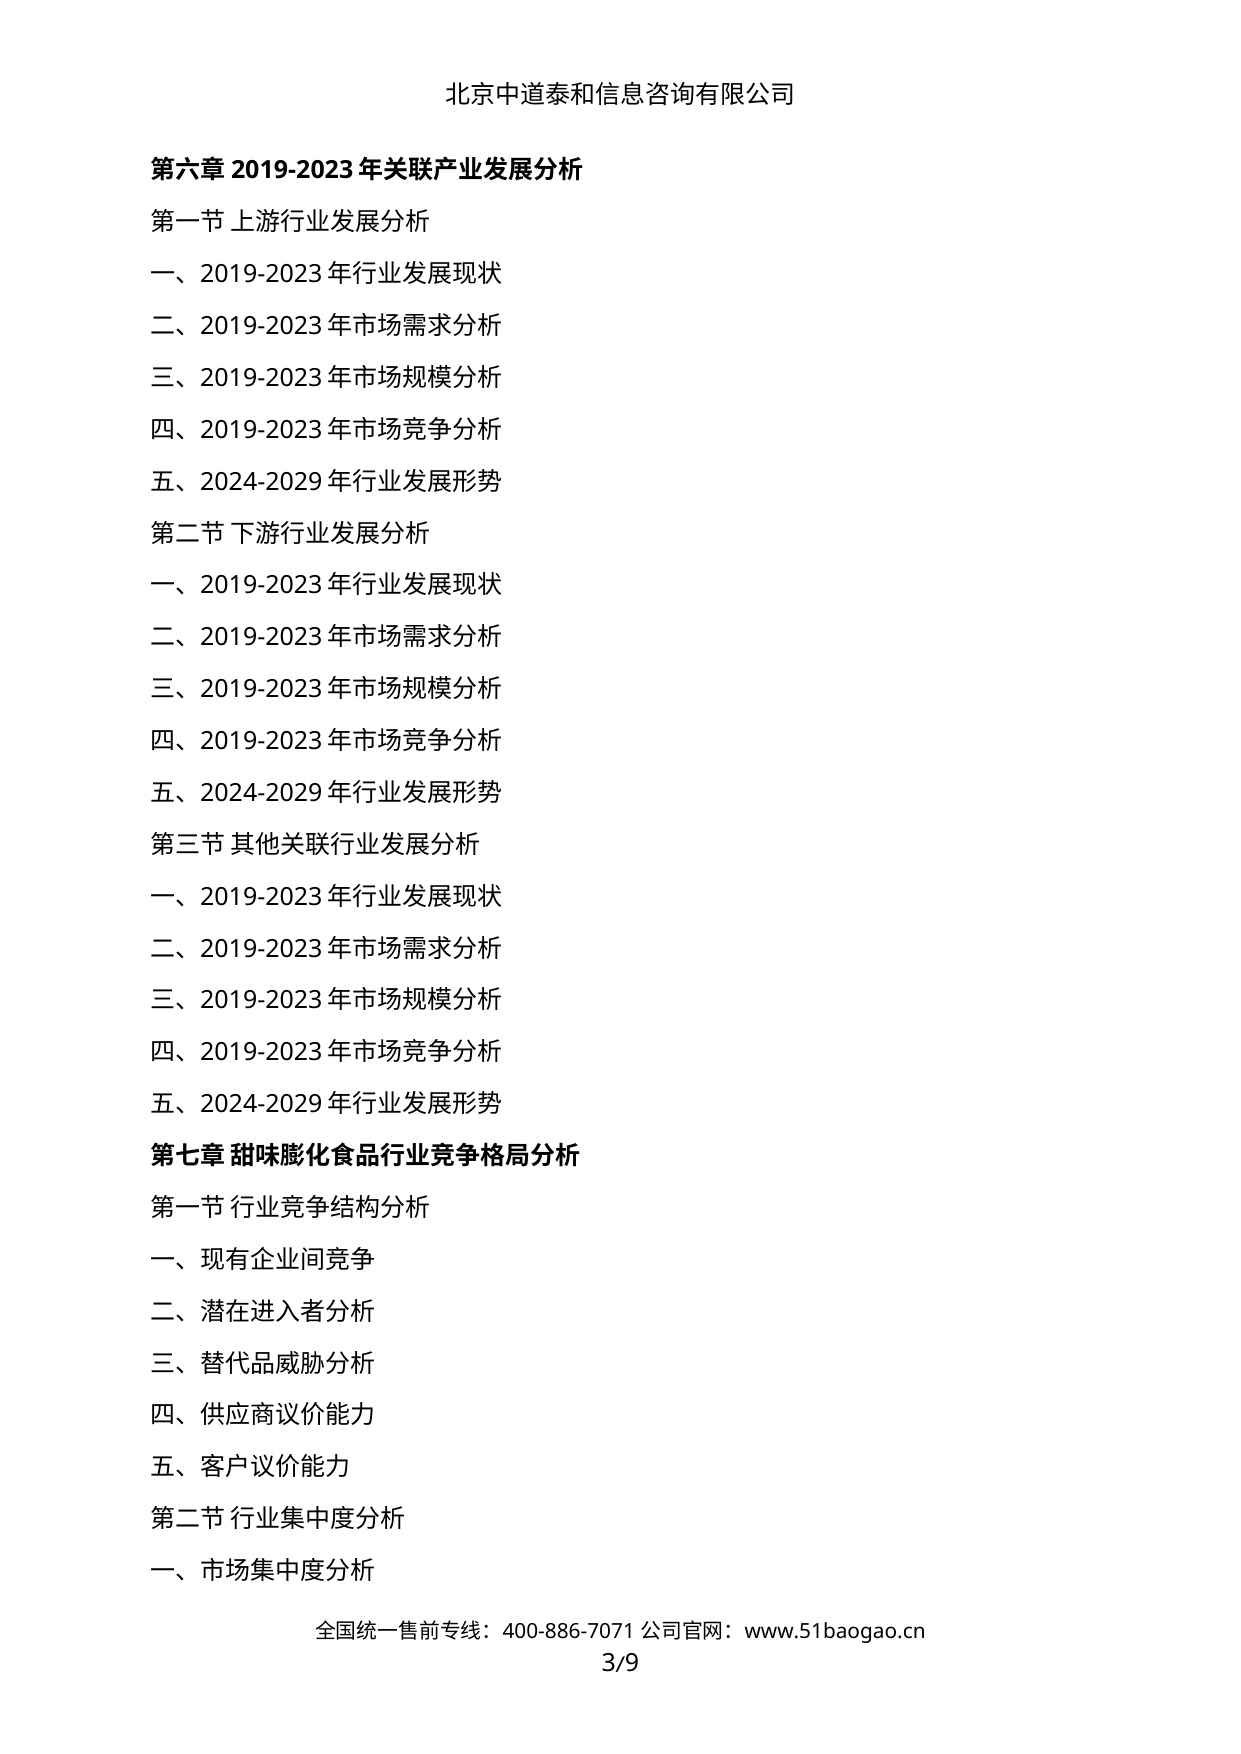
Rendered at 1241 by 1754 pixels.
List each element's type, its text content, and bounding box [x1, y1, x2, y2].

text 一、市场集中度分析 [150, 1551, 1090, 1587]
text 第一节 上游行业发展分析 [150, 202, 1090, 238]
text 五、2024-2029年行业发展形势 [150, 461, 1090, 497]
text 一、2019-2023年行业发展现状 [150, 565, 1090, 601]
text 三、2019-2023年市场规模分析 [150, 669, 1090, 705]
text 第三节 其他关联行业发展分析 [150, 824, 1090, 861]
text 一、现有企业间竞争 [150, 1239, 1090, 1276]
text 四、2019-2023年市场竞争分析 [150, 409, 1090, 446]
text 二、2019-2023年市场需求分析 [150, 617, 1090, 653]
text 四、2019-2023年市场竞争分析 [150, 721, 1090, 757]
text 四、供应商议价能力 [150, 1395, 1090, 1431]
text 一、2019-2023年行业发展现状 [150, 254, 1090, 290]
text 第七章 甜味膨化食品行业竞争格局分析 [150, 1136, 1090, 1172]
text 三、替代品威胁分析 [150, 1343, 1090, 1379]
text 二、2019-2023年市场需求分析 [150, 306, 1090, 342]
text 二、潜在进入者分析 [150, 1291, 1090, 1327]
text 二、2019-2023年市场需求分析 [150, 928, 1090, 964]
text 五、客户议价能力 [150, 1447, 1090, 1483]
text 五、2024-2029年行业发展形势 [150, 772, 1090, 809]
text 三、2019-2023年市场规模分析 [150, 980, 1090, 1016]
text 第二节 行业集中度分析 [150, 1499, 1090, 1535]
text 第六章 2019-2023年关联产业发展分析 [150, 150, 1090, 186]
text 五、2024-2029年行业发展形势 [150, 1084, 1090, 1120]
text 四、2019-2023年市场竞争分析 [150, 1032, 1090, 1068]
text 一、2019-2023年行业发展现状 [150, 876, 1090, 912]
text 第一节 行业竞争结构分析 [150, 1187, 1090, 1224]
text 三、2019-2023年市场规模分析 [150, 357, 1090, 394]
text 第二节 下游行业发展分析 [150, 513, 1090, 549]
